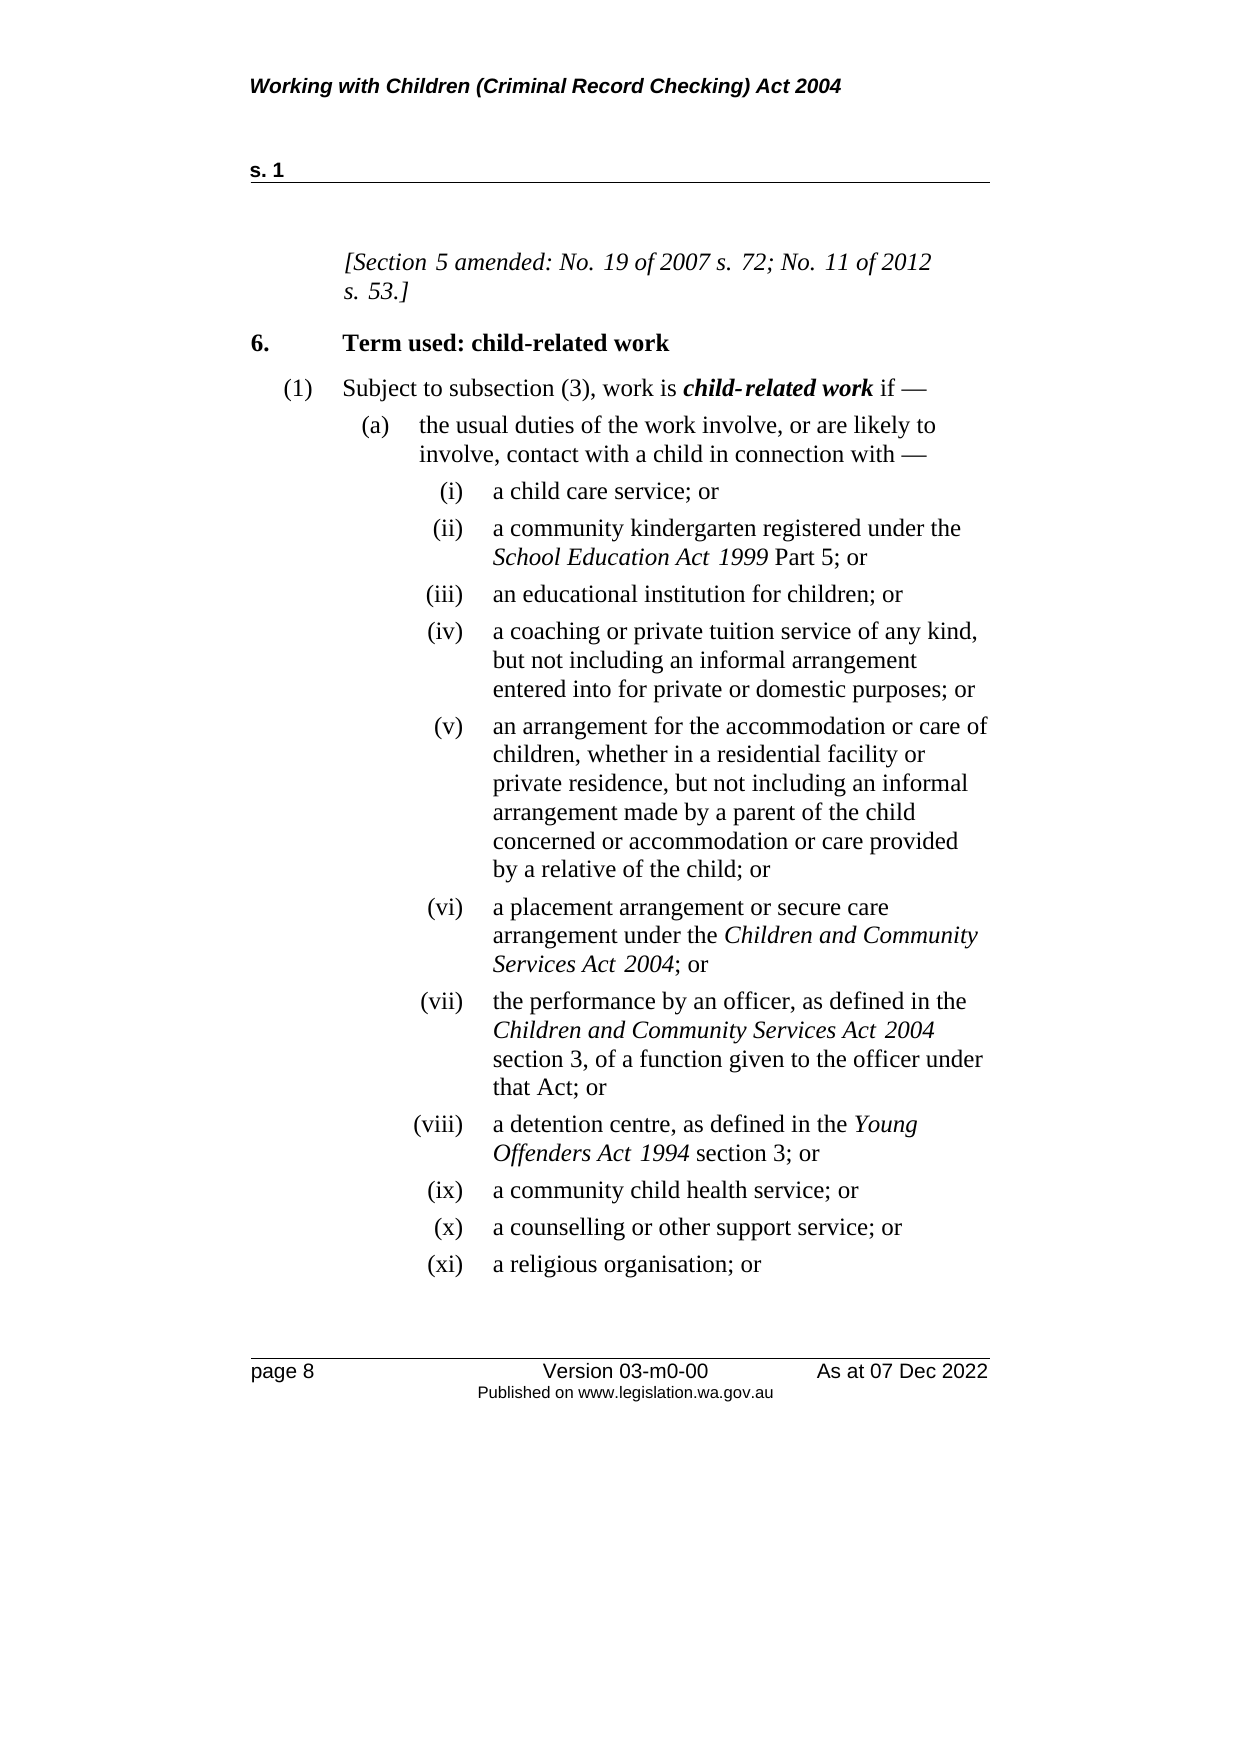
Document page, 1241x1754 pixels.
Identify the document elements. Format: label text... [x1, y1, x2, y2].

subtitle 6. Term used: child-related work [251, 328, 990, 357]
text (v) an arrangement for the accommodation or care of children, whether in a residential facility or private residence, but not including an informal arrangement made by a parent of the child concerned or accommodation or care provided by a relative of the child; or [251, 711, 990, 883]
text (a) the usual duties of the work involve, or are likely to involve, contact with a child in connection with — [251, 410, 990, 468]
text (xi) a religious organisation; or [251, 1249, 990, 1278]
text (ix) a community child health service; or [251, 1175, 990, 1204]
text (iv) a coaching or private tuition service of any kind, but not including an informal arrangement entered into for private or domestic purposes; or [251, 616, 990, 702]
text (1) Subject to subsection (3), work is child-related work if — [251, 373, 990, 402]
text (i) a child care service; or [251, 476, 990, 505]
text (x) a counselling or other support service; or [251, 1212, 990, 1241]
text (vi) a placement arrangement or secure care arrangement under the Children and Community Services Act 2004; or [251, 892, 990, 978]
text (iii) an educational institution for children; or [251, 579, 990, 608]
text (ii) a community kindergarten registered under the School Education Act 1999 Part 5; or [251, 513, 990, 571]
text [Section 5 amended: No. 19 of 2007 s. 72; No. 11 of 2012 s. 53.] [251, 247, 990, 305]
text (vii) the performance by an officer, as defined in the Children and Community Services Act 2004 section 3, of a function given to the officer under that Act; or [251, 986, 990, 1101]
text (viii) a detention centre, as defined in the Young Offenders Act 1994 section 3; or [251, 1109, 990, 1167]
